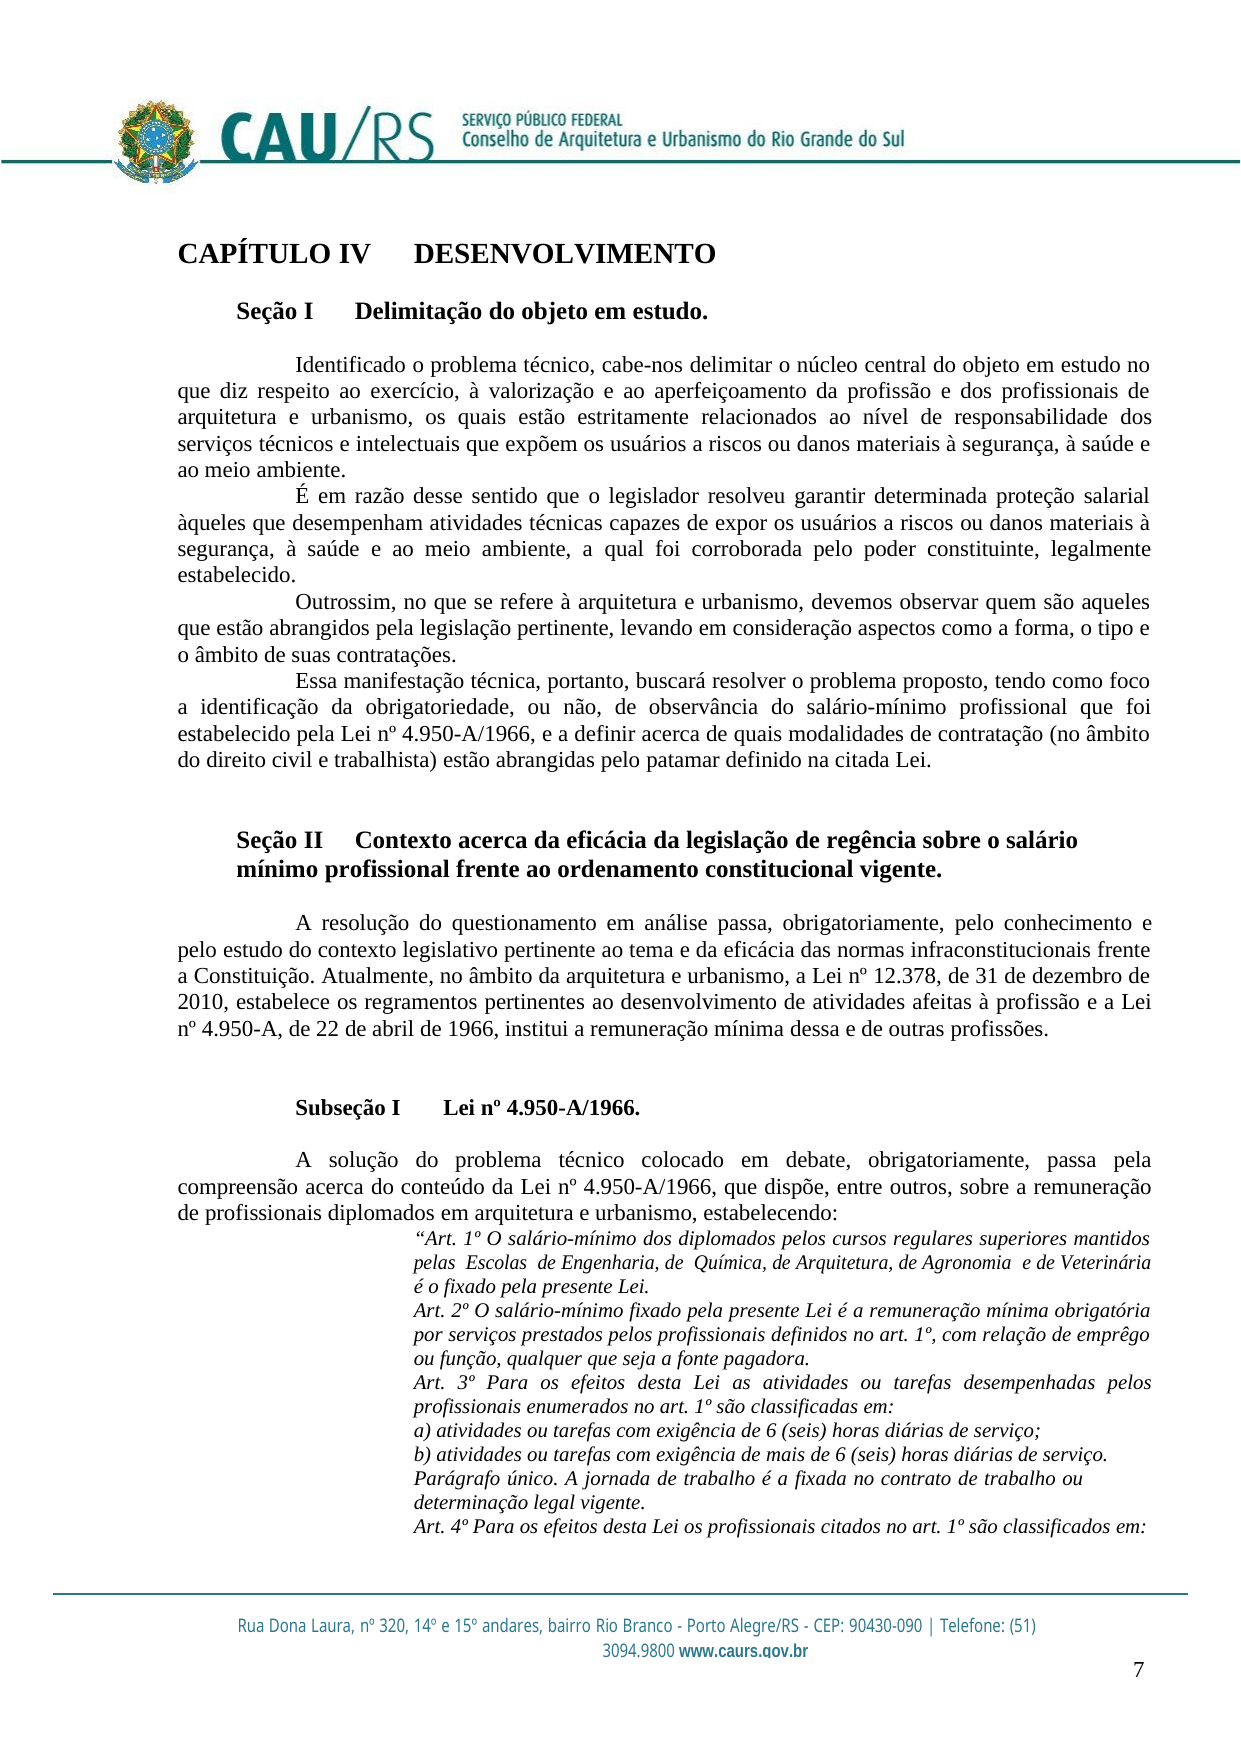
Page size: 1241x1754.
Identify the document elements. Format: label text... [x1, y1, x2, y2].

picture [1, 97, 1241, 194]
subtitle CAPÍTULO IV DESENVOLVIMENTO [177, 236, 1163, 269]
text É em razão desse sentido que o legislador resolveu garantir determinada proteção salarial àqueles que desempenham atividades técnicas capazes de expor os usuários a riscos ou danos materiais à segurança, à saúde e ao meio ambiente, a qual foi corroborada pelo poder constituinte, legalmente estabelecido. [177, 482, 1152, 588]
subtitle Subseção I Lei nº 4.950-A/1966. [295, 1094, 1163, 1121]
text Art. 4º Para os efeitos desta Lei os profissionais citados no art. 1º são classificados em: [413, 1514, 1163, 1538]
subtitle Seção I Delimitação do objeto em estudo. [236, 296, 1163, 325]
list atividades ou tarefas com exigência de 6 (seis) horas diárias de serviço; [413, 1418, 1163, 1442]
text Art. 3º Para os efeitos desta Lei as atividades ou tarefas desempenhadas pelos profissionais enumerados no art. 1º são classificadas em: [413, 1370, 1151, 1418]
text “Art. 1º O salário-mínimo dos diplomados pelos cursos regulares superiores mantidos pelas Escolas de Engenharia, de Química, de Arquitetura, de Agronomia e de Veterinária é o fixado pela presente Lei. [413, 1226, 1152, 1298]
text Identificado o problema técnico, cabe-nos delimitar o núcleo central do objeto em estudo no que diz respeito ao exercício, à valorização e ao aperfeiçoamento da profissão e dos profissionais de arquitetura e urbanismo, os quais estão estritamente relacionados ao nível de responsabilidade dos serviços técnicos e intelectuais que expõem os usuários a riscos ou danos materiais à segurança, à saúde e ao meio ambiente. [177, 351, 1152, 482]
text Essa manifestação técnica, portanto, buscará resolver o problema proposto, tendo como foco a identificação da obrigatoriedade, ou não, de observância do salário-mínimo profissional que foi estabelecido pela Lei nº 4.950-A/1966, e a definir acerca de quais modalidades de contratação (no âmbito do direito civil e trabalhista) estão abrangidas pelo patamar definido na citada Lei. [177, 667, 1152, 772]
text Outrossim, no que se refere à arquitetura e urbanismo, devemos observar quem são aqueles que estão abrangidos pela legislação pertinente, levando em consideração aspectos como a forma, o tipo e o âmbito de suas contratações. [177, 588, 1152, 667]
subtitle Seção II Contexto acerca da eficácia da legislação de regência sobre o salário mínimo profissional frente ao ordenamento constitucional vigente. [236, 826, 1151, 883]
list atividades ou tarefas com exigência de mais de 6 (seis) horas diárias de serviço. Parágrafo único. A jornada de trabalho é a fixada no contrato de trabalho ou determinação legal vigente. [413, 1442, 1152, 1514]
text A resolução do questionamento em análise passa, obrigatoriamente, pelo conhecimento e pelo estudo do contexto legislativo pertinente ao tema e da eficácia das normas infraconstitucionais frente a Constituição. Atualmente, no âmbito da arquitetura e urbanismo, a Lei nº 12.378, de 31 de dezembro de 2010, estabelece os regramentos pertinentes ao desenvolvimento de atividades afeitas à profissão e a Lei nº 4.950-A, de 22 de abril de 1966, institui a remuneração mínima dessa e de outras profissões. [177, 909, 1152, 1041]
text Art. 2º O salário-mínimo fixado pela presente Lei é a remuneração mínima obrigatória por serviços prestados pelos profissionais definidos no art. 1º, com relação de emprêgo ou função, qualquer que seja a fonte pagadora. [413, 1298, 1152, 1370]
text A solução do problema técnico colocado em debate, obrigatoriamente, passa pela compreensão acerca do conteúdo da Lei nº 4.950-A/1966, que dispõe, entre outros, sobre a remuneração de profissionais diplomados em arquitetura e urbanismo, estabelecendo: [177, 1146, 1152, 1226]
